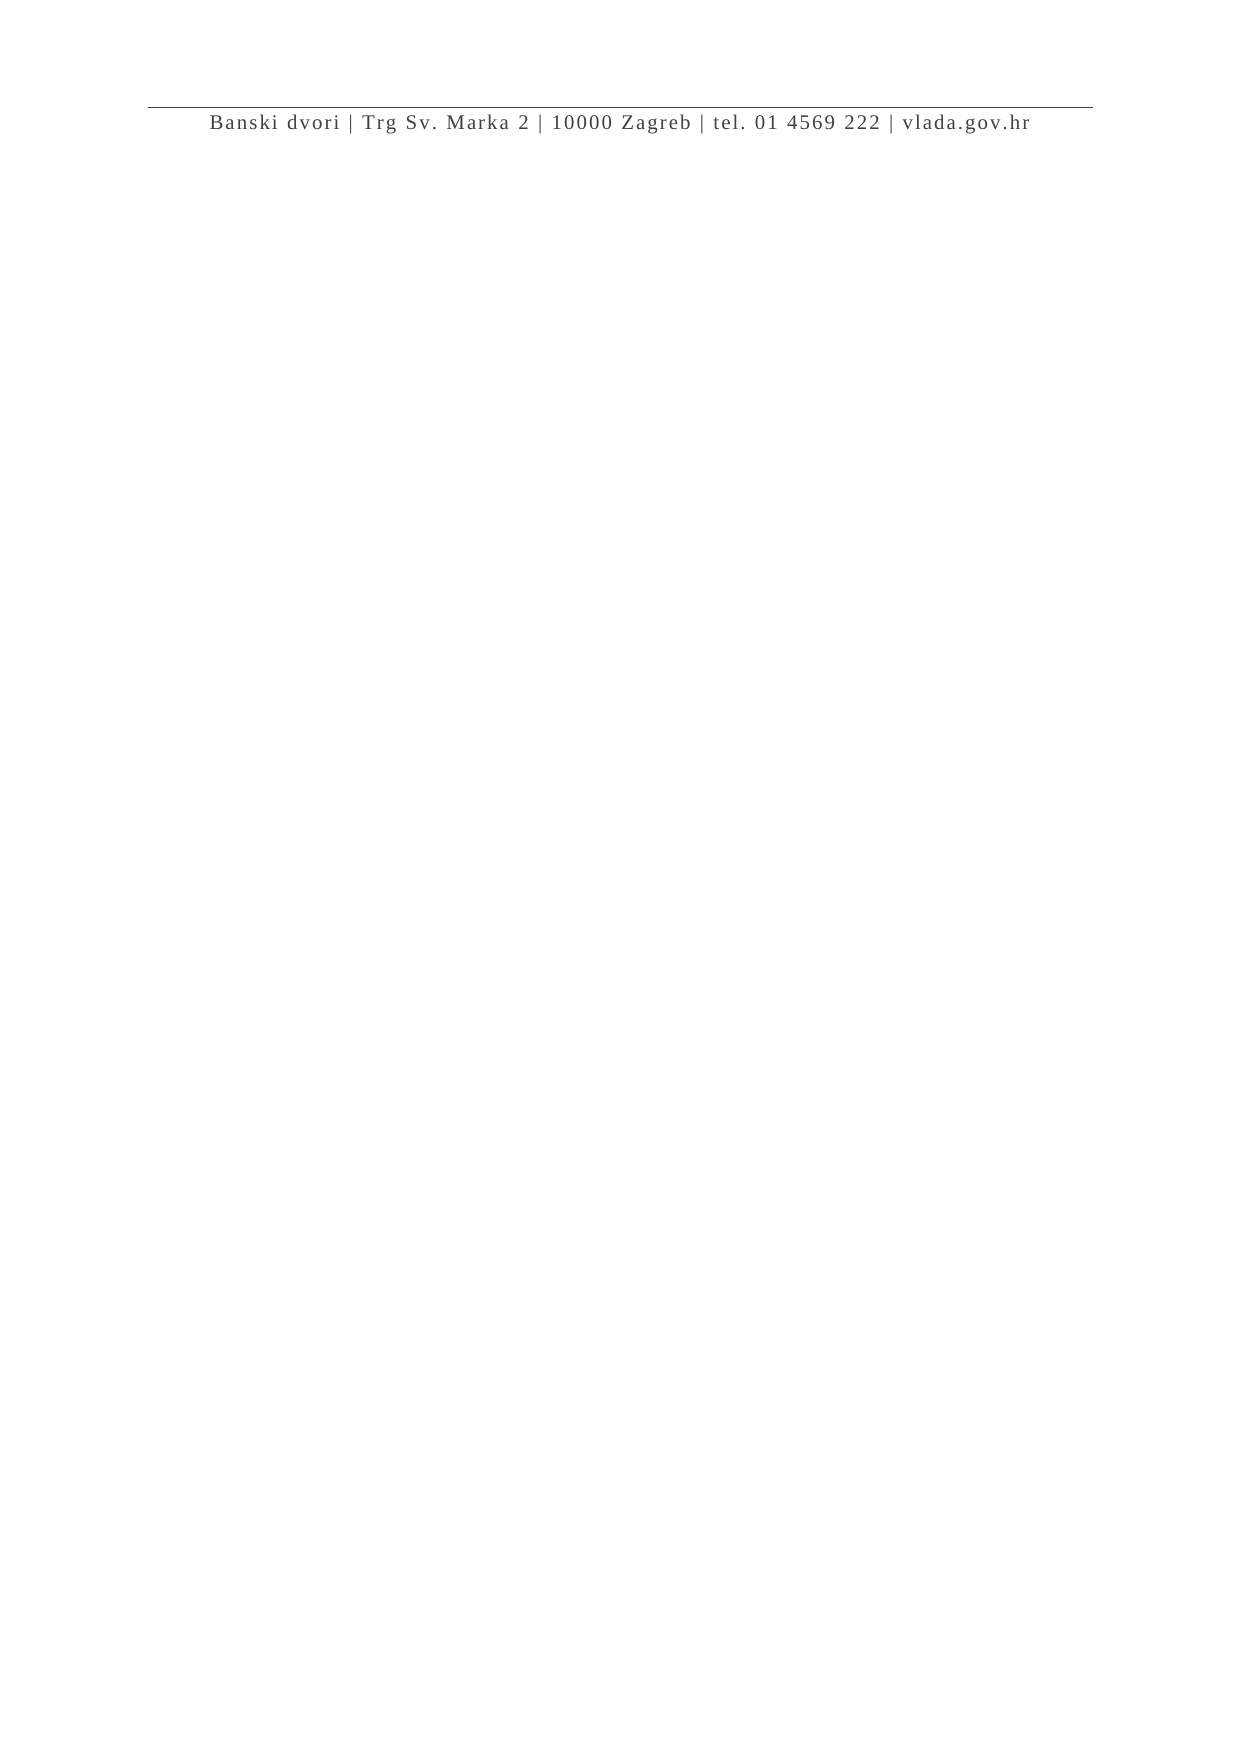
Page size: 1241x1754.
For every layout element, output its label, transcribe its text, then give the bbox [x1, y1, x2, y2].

text Banski dvori | Trg Sv. Marka 2 | 10000 Zagreb | tel. 01 4569 222 | vlada.gov.hr [148, 108, 1093, 134]
